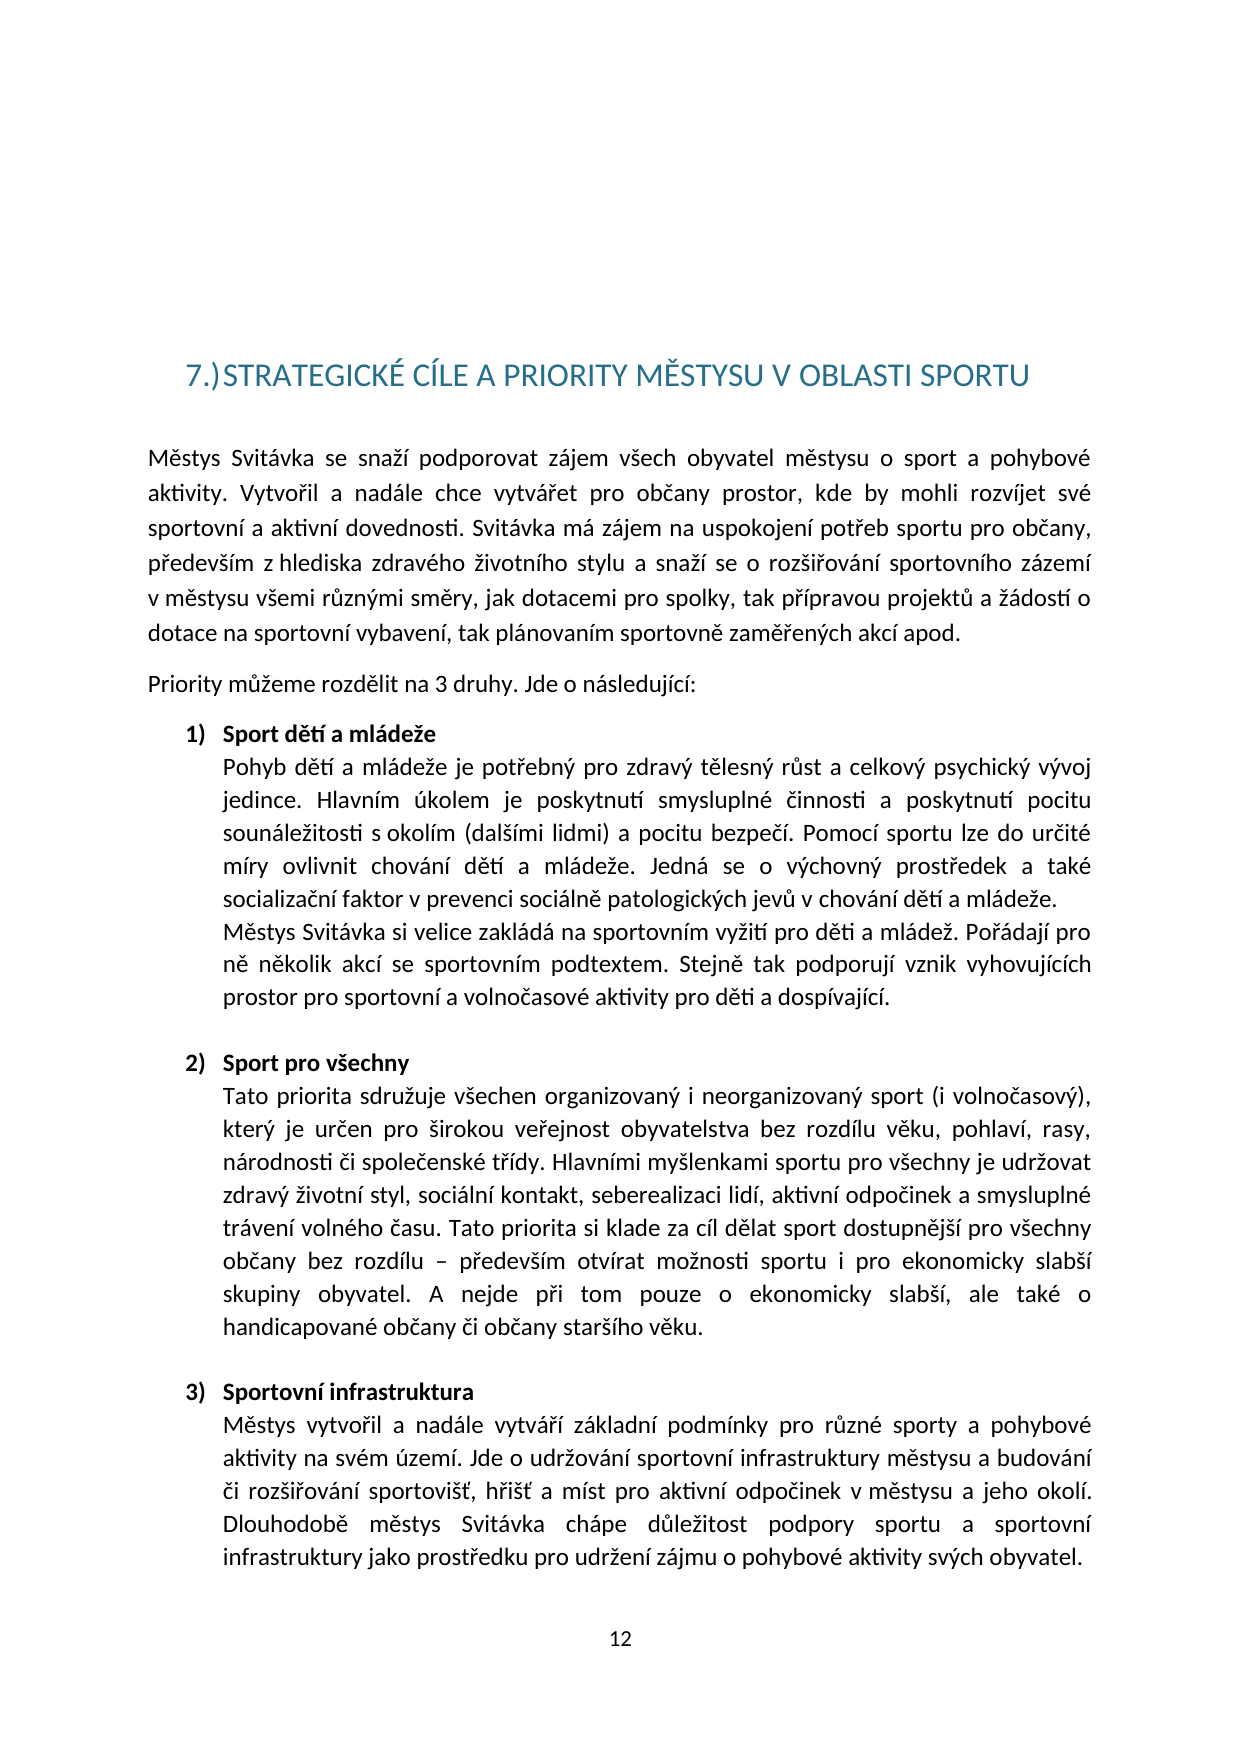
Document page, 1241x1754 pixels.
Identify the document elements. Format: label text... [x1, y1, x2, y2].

list Pohyb dětí a mládeže je potřebný pro zdravý tělesný růst a celkový psychický vývoj jedince. Hlavním úkolem je poskytnutí smysluplné činnosti a poskytnutí pocitu sounáležitosti s okolím (dalšími lidmi) a pocitu bezpečí. Pomocí sportu lze do určité míry ovlivnit chování dětí a mládeže. Jedná se o výchovný prostředek a také socializační faktor v prevenci sociálně patologických jevů v chování dětí a mládeže. [223, 751, 1093, 913]
list Městys vytvořil a nadále vytváří základní podmínky pro různé sporty a pohybové aktivity na svém území. Jde o udržování sportovní infrastruktury městysu a budování či rozšiřování sportovišť, hřišť a míst pro aktivní odpočinek v městysu a jeho okolí. Dlouhodobě městys Svitávka chápe důležitost podpory sportu a sportovní infrastruktury jako prostředku pro udržení zájmu o pohybové aktivity svých obyvatel. [223, 1409, 1093, 1572]
list Městys Svitávka si velice zakládá na sportovním vyžití pro děti a mládež. Pořádají pro ně několik akcí se sportovním podtextem. Stejně tak podporují vznik vyhovujících prostor pro sportovní a volnočasové aktivity pro děti a dospívající. [223, 916, 1093, 1012]
text Městys Svitávka se snaží podporovat zájem všech obyvatel městysu o sport a pohybové aktivity. Vytvořil a nadále chce vytvářet pro občany prostor, kde by mohli rozvíjet své sportovní a aktivní dovednosti. Svitávka má zájem na uspokojení potřeb sportu pro občany, především z hlediska zdravého životního stylu a snaží se o rozšiřování sportovního zázemí v městysu všemi různými směry, jak dotacemi pro spolky, tak přípravou projektů a žádostí o dotace na sportovní vybavení, tak plánovaním sportovně zaměřených akcí apod. [148, 442, 1093, 647]
list Sport pro všechny [185, 1047, 1093, 1078]
list Tato priorita sdružuje všechen organizovaný i neorganizovaný sport (i volnočasový), který je určen pro širokou veřejnost obyvatelstva bez rozdílu věku, pohlaví, rasy, národnosti či společenské třídy. Hlavními myšlenkami sportu pro všechny je udržovat zdravý životní styl, sociální kontakt, seberealizaci lidí, aktivní odpočinek a smysluplné trávení volného času. Tato priorita si klade za cíl dělat sport dostupnější pro všechny občany bez rozdílu – především otvírat možnosti sportu i pro ekonomicky slabší skupiny obyvatel. A nejde při tom pouze o ekonomicky slabší, ale také o handicapované občany či občany staršího věku. [223, 1080, 1093, 1341]
list Sport dětí a mládeže [185, 718, 1093, 749]
subtitle STRATEGICKÉ CÍLE A PRIORITY MĚSTYSU V OBLASTI SPORTU [185, 354, 1093, 395]
list Sportovní infrastruktura [185, 1376, 1093, 1407]
text Priority můžeme rozdělit na 3 druhy. Jde o následující: [148, 668, 1093, 699]
